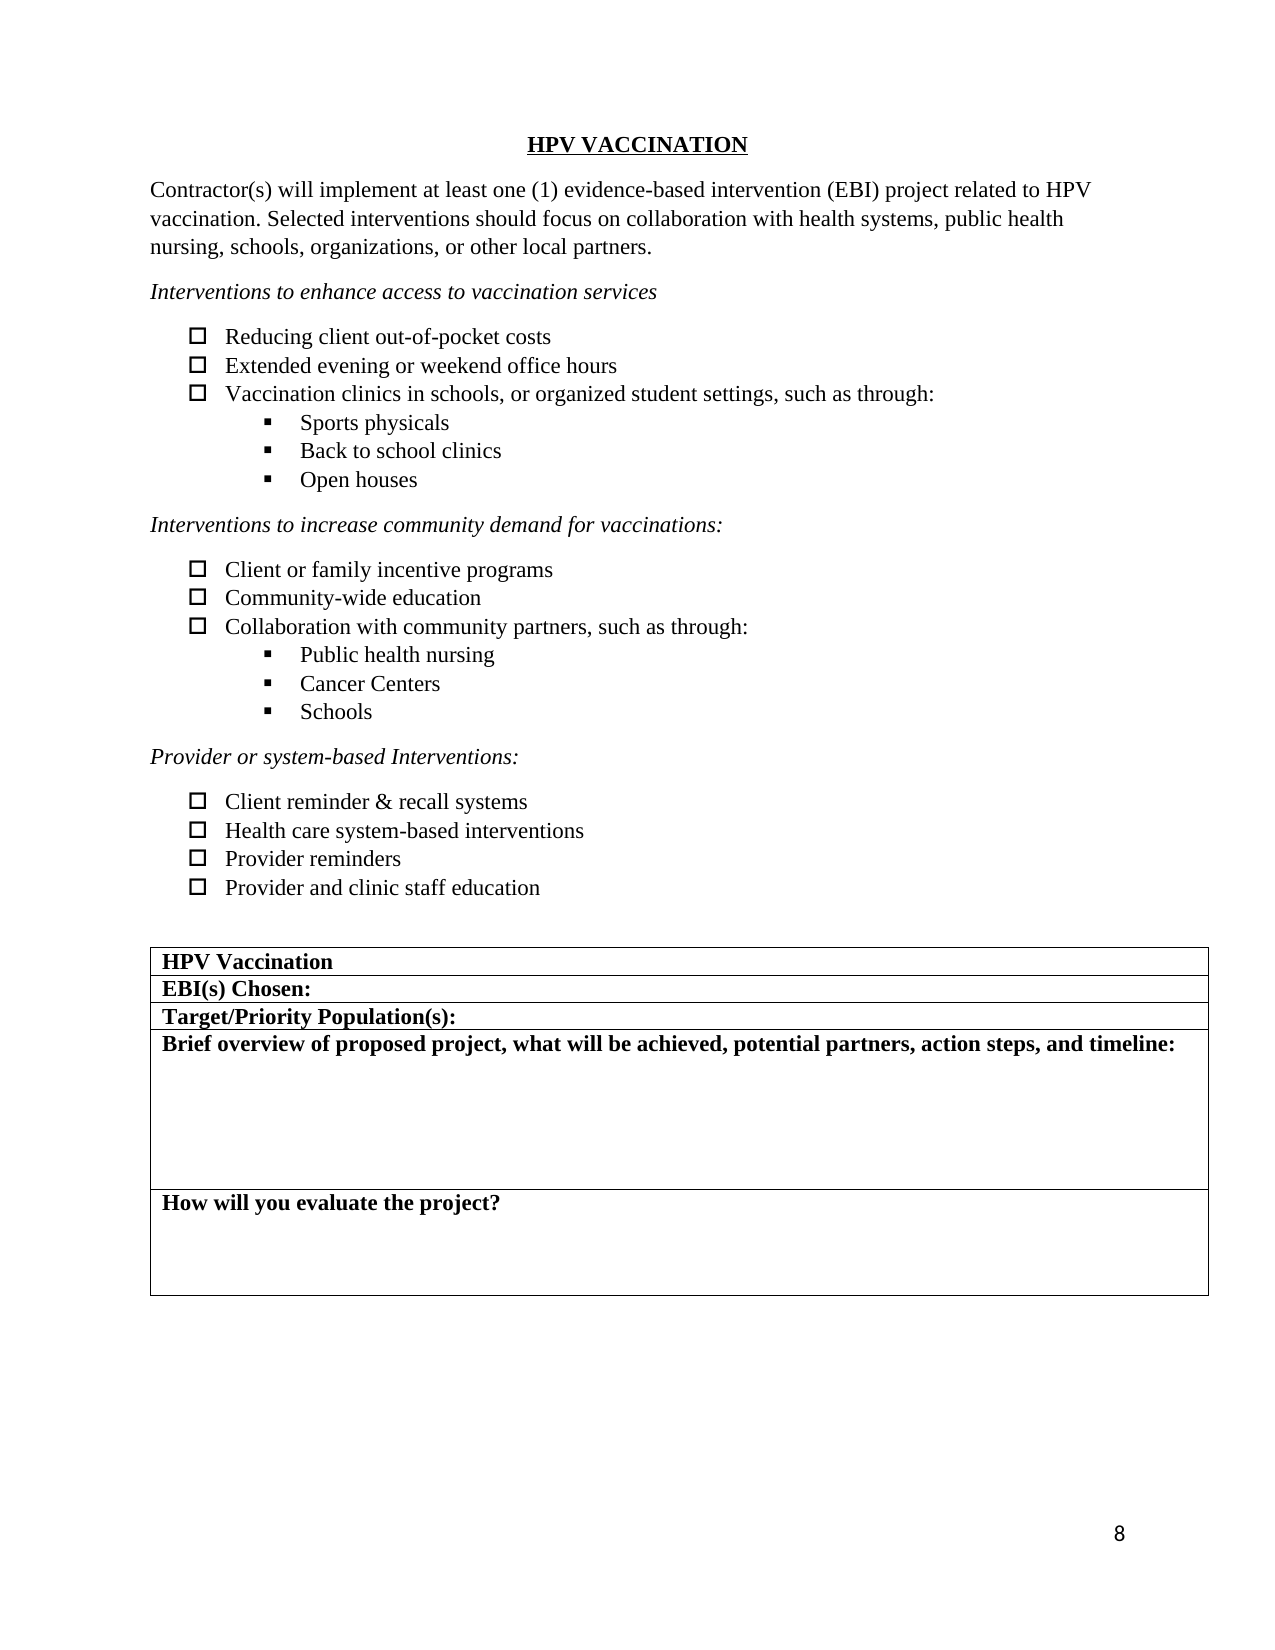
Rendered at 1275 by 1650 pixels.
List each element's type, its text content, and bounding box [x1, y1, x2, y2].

list Provider and clinic staff education [187, 873, 1125, 900]
text Interventions to increase community demand for vaccinations: [150, 511, 1125, 537]
list Reducing client out-of-pocket costs [187, 323, 1125, 350]
text Contractor(s) will implement at least one (1) evidence-based intervention (EBI) project related to HPV vaccination. Selected interventions should focus on collaboration with health systems, public health nursing, schools, organizations, or other local partners. [150, 176, 1125, 259]
list Vaccination clinics in schools, or organized student settings, such as through: [187, 380, 1125, 407]
list Client or family incentive programs [187, 556, 1125, 582]
table_cell Target/Priority Population(s): [151, 1003, 1208, 1029]
table_cell How will you evaluate the project? [151, 1190, 1208, 1295]
list Health care system-based interventions [187, 817, 1125, 843]
list Schools [262, 698, 1125, 724]
text HPV VACCINATION [150, 131, 1125, 158]
list Public health nursing [262, 641, 1125, 667]
list Extended evening or weekend office hours [187, 352, 1125, 378]
list Community-wide education [187, 584, 1125, 611]
table_header HPV Vaccination [151, 948, 1208, 974]
list Cancer Centers [262, 669, 1125, 696]
table_cell EBI(s) Chosen: [151, 976, 1208, 1002]
text Interventions to enhance access to vaccination services [150, 278, 1125, 305]
list Back to school clinics [262, 437, 1125, 463]
list Sports physicals [262, 409, 1125, 435]
text Provider or system-based Interventions: [150, 743, 1125, 769]
list Provider reminders [187, 845, 1125, 871]
list Collaboration with community partners, such as through: [187, 613, 1125, 639]
list Open houses [262, 466, 1125, 492]
table_cell Brief overview of proposed project, what will be achieved, potential partners, action steps, and timeline: [151, 1030, 1208, 1188]
list Client reminder & recall systems [187, 788, 1125, 814]
